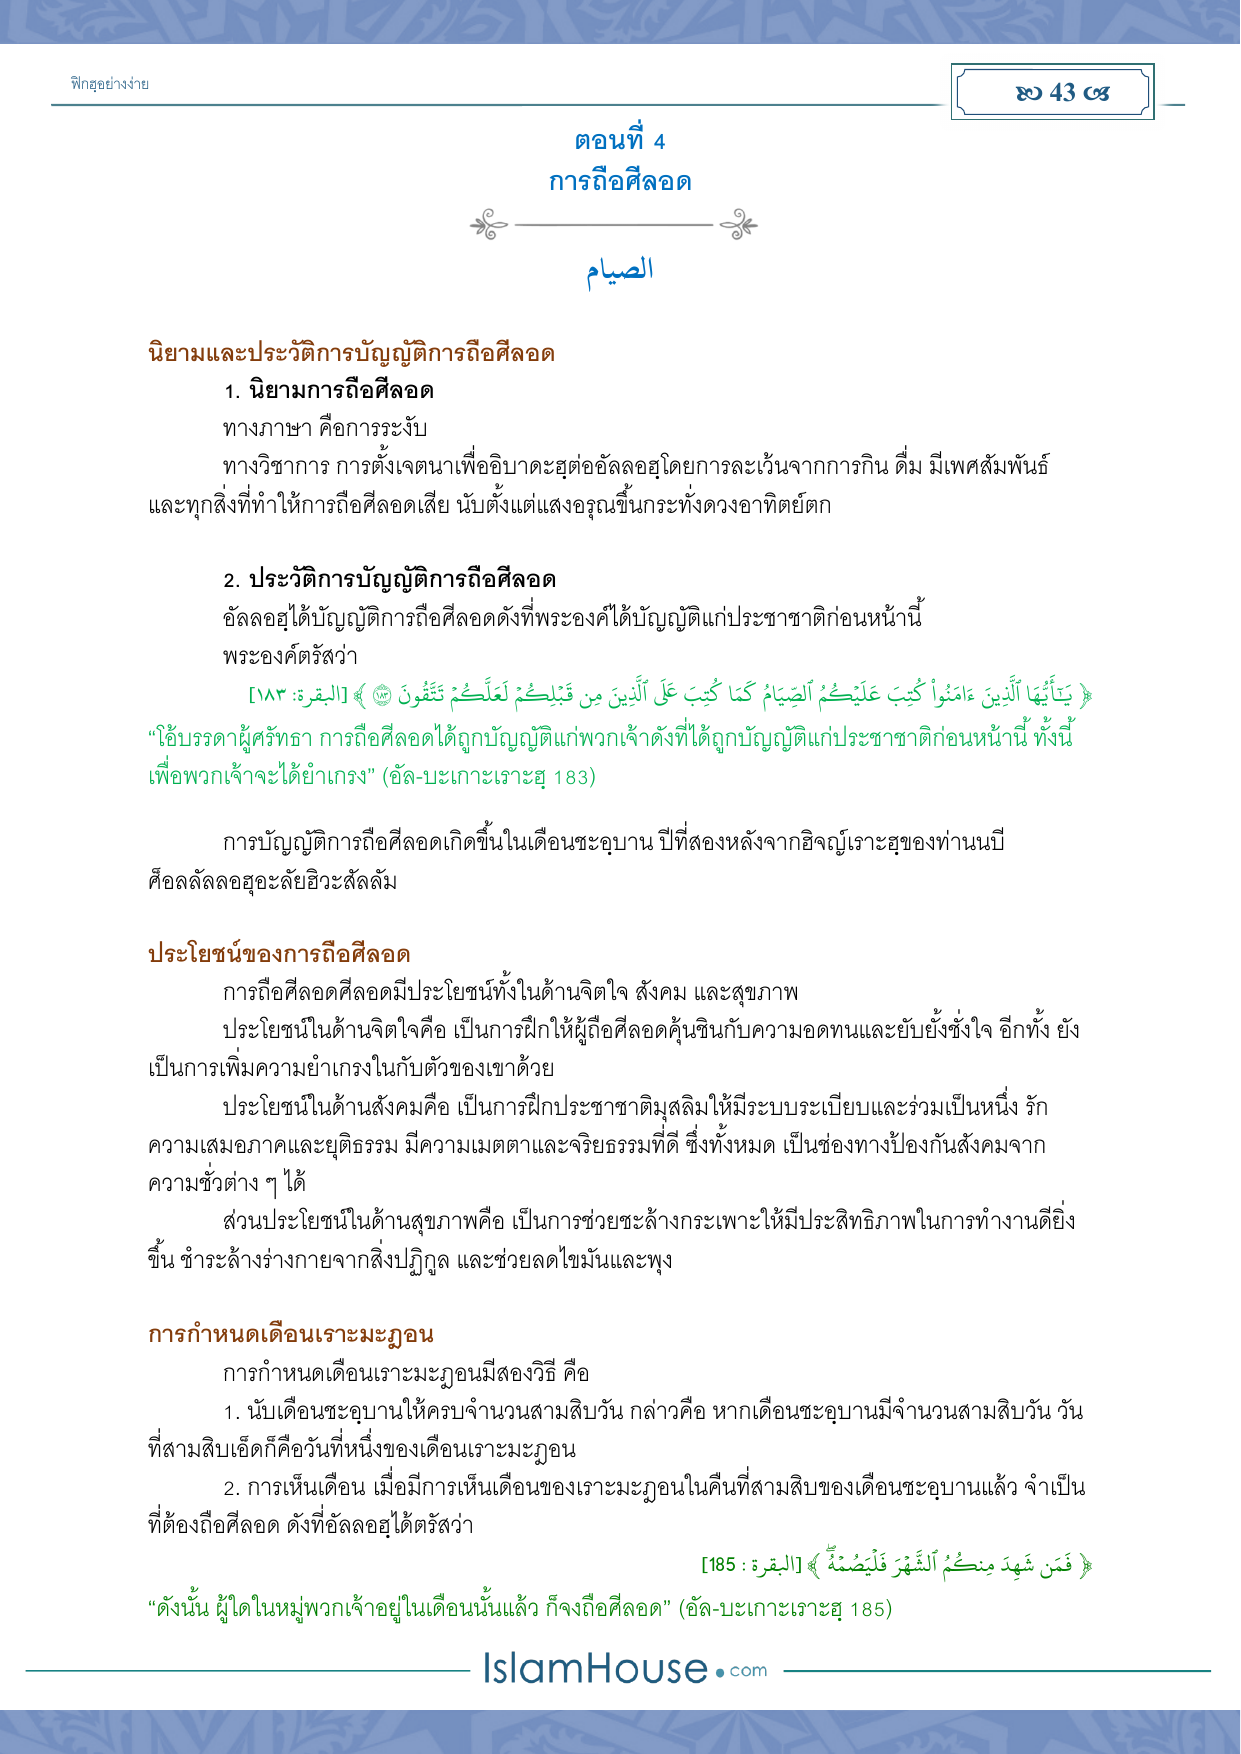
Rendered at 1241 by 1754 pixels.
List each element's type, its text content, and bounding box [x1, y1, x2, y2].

text การถือศีลอด [148, 159, 1092, 200]
text ﴿ يَٰٓأَيُّهَا ٱلَّذِينَ ءَامَنُواْ كُتِبَ عَلَيۡكُمُ ٱلصِّيَامُ كَمَا كُتِبَ عَلَى ٱلَّذِينَ مِن قَبۡلِكُمۡ لَعَلَّكُمۡ تَتَّقُونَ ١٨٣ ﴾ [البقرة: ١٨٣] [148, 673, 1092, 717]
text “โอ้บรรดาผู้ศรัทธา การถือศีลอดได้ถูกบัญญัติแก่พวกเจ้าดังที่ได้ถูกบัญญัติแก่ประชาชาติก่อนหน้านี้ ทั้งนี้เพื่อพวกเจ้าจะได้ยำเกรง” (อัล-บะเกาะเราะฮฺ 183) [148, 717, 1092, 793]
text الصيام [148, 241, 1092, 297]
text ทางวิชาการ การตั้งเจตนาเพื่ออิบาดะฮฺต่ออัลลอฮฺโดยการละเว้นจากการกิน ดื่ม มีเพศสัมพันธ์ และทุกสิ่งที่ทำให้การถือศีลอดเสีย นับตั้งแต่แสงอรุณขึ้นกระทั่งดวงอาทิตย์ตก [148, 445, 1092, 521]
picture [475, 1646, 1212, 1691]
text พระองค์ตรัสว่า [148, 634, 1092, 673]
text “ดังนั้น ผู้ใดในหมู่พวกเจ้าอยู่ในเดือนนั้นแล้ว ก็จงถือศีลอด” (อัล-บะเกาะเราะฮฺ 185) [148, 1586, 1092, 1624]
text อัลลอฮฺได้บัญญัติการถือศีลอดดังที่พระองค์ได้บัญญัติแก่ประชาชาติก่อนหน้านี้ [148, 596, 1092, 634]
text ส่วนประโยชน์ในด้านสุขภาพคือ เป็นการช่วยชะล้างกระเพาะให้มีประสิทธิภาพในการทำงานดียิ่งขึ้น ชำระล้างร่างกายจากสิ่งปฏิกูล และช่วยลดไขมันและพุง [148, 1200, 1092, 1276]
text 2. ประวัติการบัญญัติการถือศีลอด [148, 560, 1092, 596]
text ประโยชน์ในด้านสังคมคือ เป็นการฝึกประชาชาติมุสลิมให้มีระบบระเบียบและร่วมเป็นหนึ่ง รักความเสมอภาคและยุติธรรม มีความเมตตาและจริยธรรมที่ดี ซึ่งทั้งหมด เป็นช่องทางป้องกันสังคมจากความชั่วต่าง ๆ ได้ [148, 1085, 1092, 1200]
text นิยามและประวัติการบัญญัติการถือศีลอด [148, 334, 1092, 370]
text การกำหนดเดือนเราะมะฎอน [148, 1315, 1092, 1351]
text 2. การเห็นเดือน เมื่อมีการเห็นเดือนของเราะมะฎอนในคืนที่สามสิบของเดือนชะอฺบานแล้ว จำเป็นที่ต้องถือศีลอด ดังที่อัลลอฮฺได้ตรัสว่า [148, 1466, 1092, 1542]
text การถือศีลอดศีลอดมีประโยชน์ทั้งในด้านจิตใจ สังคม และสุขภาพ [148, 971, 1092, 1009]
text การบัญญัติการถือศีลอดเกิดขึ้นในเดือนชะอฺบาน ปีที่สองหลังจากฮิจญ์เราะฮฺของท่านนบี ศ็อลลัลลอฮุอะลัยฮิวะสัลลัม [148, 821, 1092, 898]
text 1. นิยามการถือศีลอด [148, 370, 1092, 407]
text 1. นับเดือนชะอฺบานให้ครบจำนวนสามสิบวัน กล่าวคือ หากเดือนชะอฺบานมีจำนวนสามสิบวัน วันที่สามสิบเอ็ดก็คือวันที่หนึ่งของเดือนเราะมะฎอน [148, 1389, 1092, 1466]
picture [16, 1645, 471, 1691]
text การกำหนดเดือนเราะมะฎอนมีสองวิธี คือ [148, 1351, 1092, 1389]
text ประโยชน์ในด้านจิตใจคือ เป็นการฝึกให้ผู้ถือศีลอดคุ้นชินกับความอดทนและยับยั้งชั่งใจ อีกทั้ง ยังเป็นการเพิ่มความยำเกรงในกับตัวของเขาด้วย [148, 1009, 1092, 1085]
text ทางภาษา คือการระงับ [148, 407, 1092, 445]
text ตอนที่ 4 [148, 118, 1092, 159]
text ﴿ فَمَن شَهِدَ مِنكُمُ ٱلشَّهۡرَ فَلۡيَصُمۡهُۖ ﴾ [البقرة : 185] [148, 1542, 1092, 1586]
text ประโยชน์ของการถือศีลอด [148, 934, 1092, 971]
